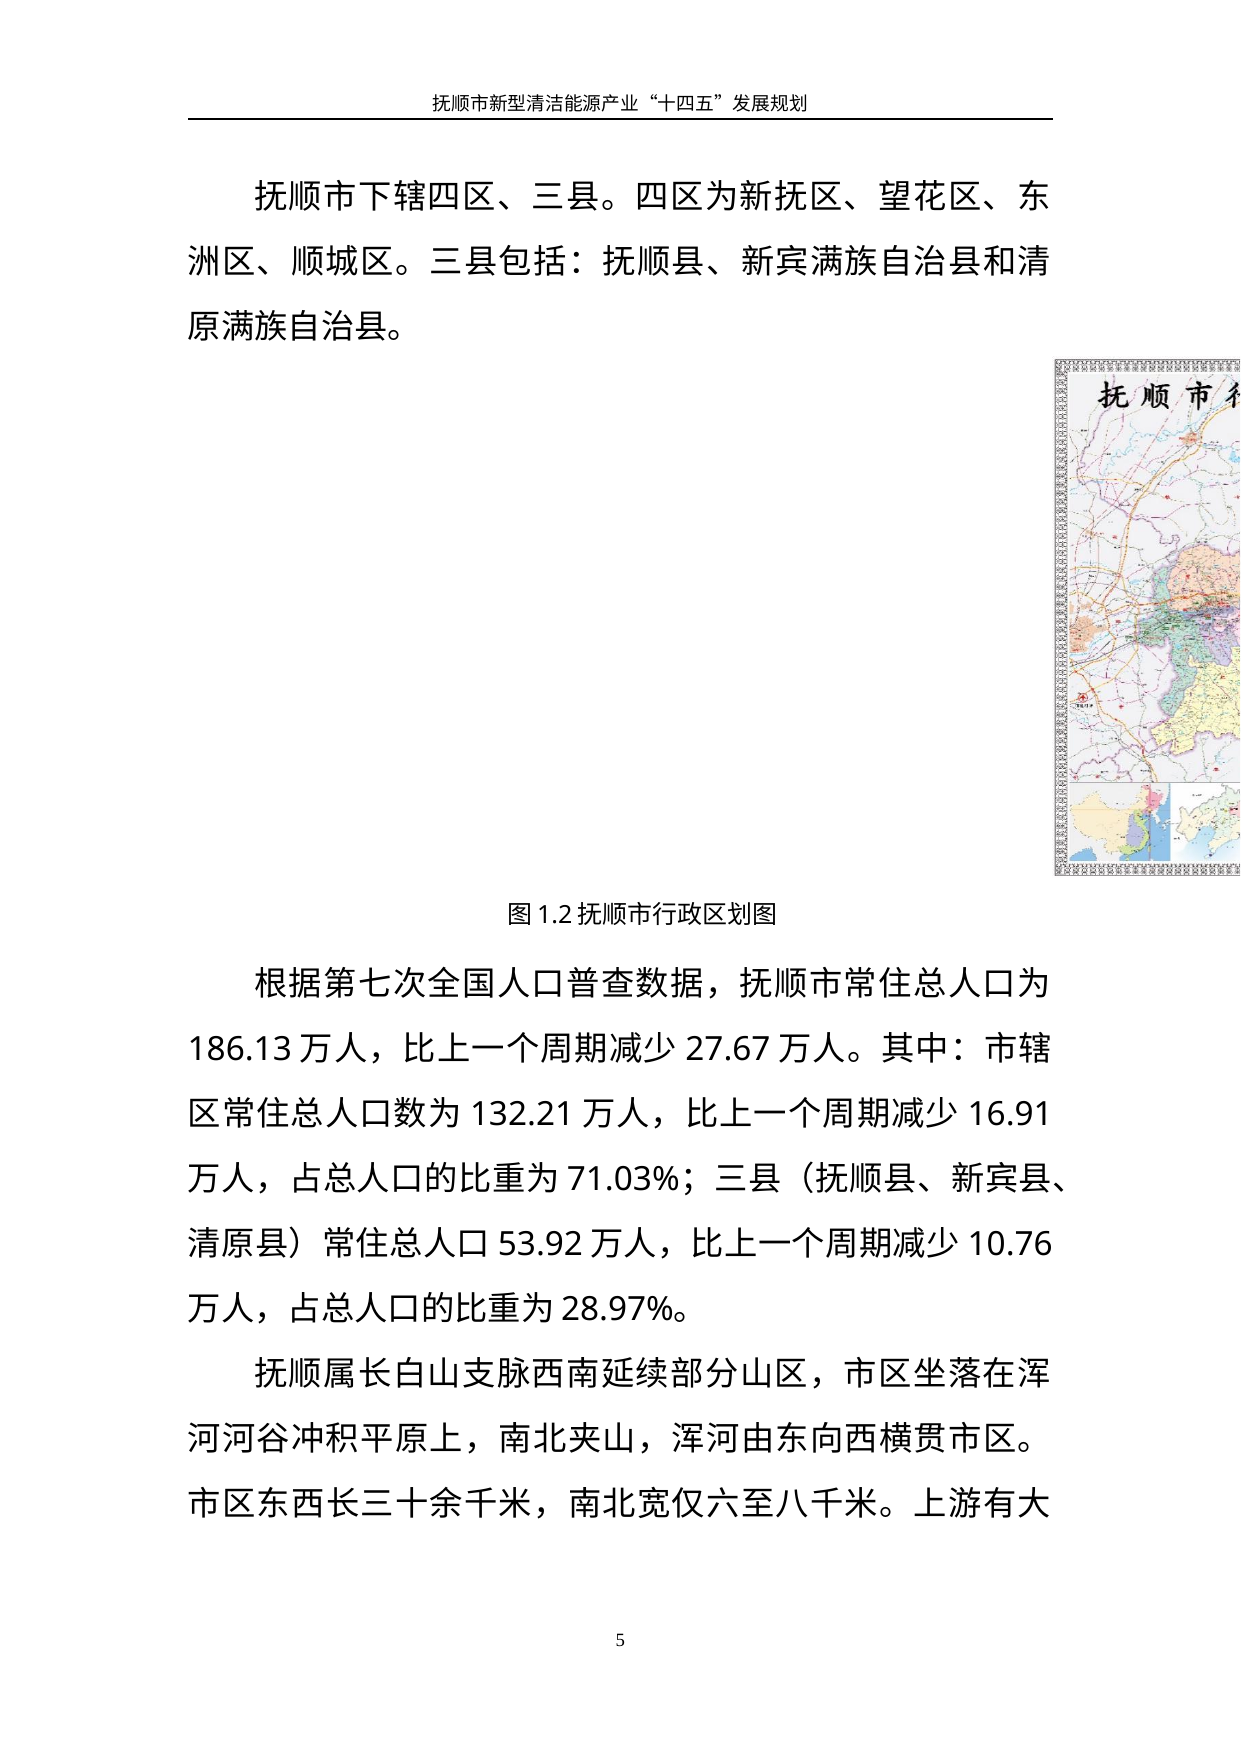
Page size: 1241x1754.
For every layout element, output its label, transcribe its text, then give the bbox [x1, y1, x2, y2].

picture [1052, 356, 1241, 878]
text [187, 1338, 1053, 1533]
text 根据第七次全国人口普查数据，抚顺市常住总人口为186.13万人，比上一个周期减少27.67万人。其中：市辖区常住总人口数为132.21万人，比上一个周期减少16.91万人，占总人口的比重为71.03%；三县（抚顺县、新宾县、清原县）常住总人口53.92万人，比上一个周期减少10.76万人，占总人口的比重为28.97%。 [187, 948, 1053, 1338]
text 图1.2抚顺市行政区划图 [187, 894, 1053, 930]
text 抚顺市下辖四区、三县。四区为新抚区、望花区、东洲区、顺城区。三县包括：抚顺县、新宾满族自治县和清原满族自治县。 [187, 162, 1053, 357]
